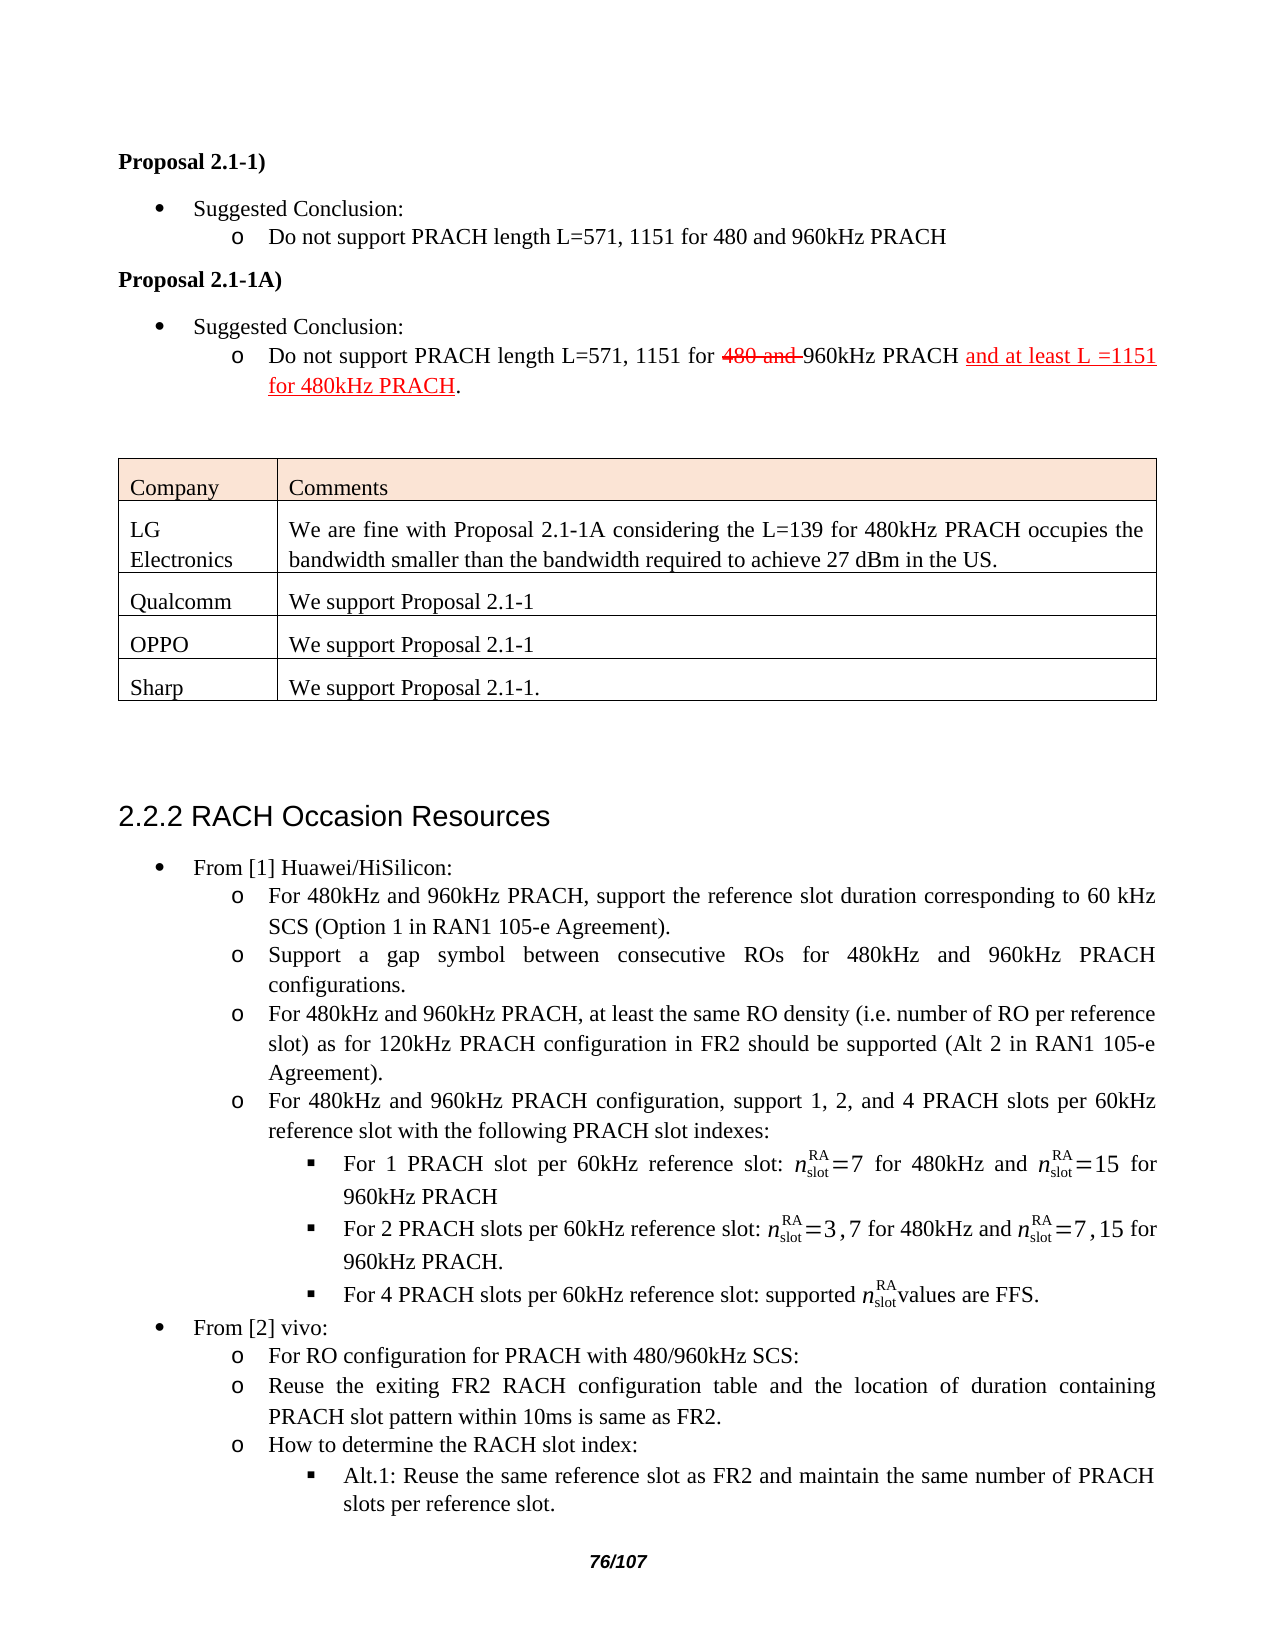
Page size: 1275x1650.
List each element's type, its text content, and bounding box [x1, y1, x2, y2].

list For 2 PRACH slots per 60kHz reference slot: for 480kHz and for 960kHz PRACH. [306, 1211, 1157, 1274]
list For 1 PRACH slot per 60kHz reference slot: for 480kHz and for 960kHz PRACH [306, 1146, 1157, 1209]
table_header Company [119, 459, 277, 500]
subtitle Proposal 2.1-1A) [118, 266, 1157, 293]
list For 480kHz and 960kHz PRACH, at least the same RO density (i.e. number of RO per reference slot) as for 120kHz PRACH configuration in FR2 should be supported (Alt 2 in RAN1 105-e Agreement). [231, 1000, 1157, 1085]
list From [1] Huawei/HiSilicon: [156, 854, 1157, 880]
table_cell We support Proposal 2.1-1 [278, 573, 1156, 615]
list Suggested Conclusion: [156, 313, 1157, 340]
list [231, 342, 1157, 398]
table_cell Qualcomm [119, 573, 277, 615]
table_cell OPPO [119, 616, 277, 657]
list For RO configuration for PRACH with 480/960kHz SCS: [231, 1342, 1157, 1370]
list Reuse the exiting FR2 RACH configuration table and the location of duration containing PRACH slot pattern within 10ms is same as FR2. [231, 1372, 1157, 1429]
list How to determine the RACH slot index: [231, 1431, 1157, 1459]
table_cell We are fine with Proposal 2.1-1A considering the L=139 for 480kHz PRACH occupies the bandwidth smaller than the bandwidth required to achieve 27 dBm in the US. [278, 501, 1156, 572]
table_cell LG Electronics [119, 501, 277, 572]
list Support a gap symbol between consecutive ROs for 480kHz and 960kHz PRACH configurations. [231, 941, 1157, 998]
list For 480kHz and 960kHz PRACH, support the reference slot duration corresponding to 60 kHz SCS (Option 1 in RAN1 105-e Agreement). [231, 882, 1157, 939]
table_header Comments [278, 459, 1156, 500]
table_cell We support Proposal 2.1-1. [278, 659, 1156, 700]
table_cell Sharp [119, 659, 277, 700]
subtitle Proposal 2.1-1) [118, 148, 1157, 174]
list For 4 PRACH slots per 60kHz reference slot: supported values are FFS. [306, 1277, 1157, 1312]
table_cell We support Proposal 2.1-1 [278, 616, 1156, 657]
list For 480kHz and 960kHz PRACH configuration, support 1, 2, and 4 PRACH slots per 60kHz reference slot with the following PRACH slot indexes: [231, 1087, 1157, 1144]
subtitle 2.2.2 RACH Occasion Resources [118, 799, 1157, 833]
list Do not support PRACH length L=571, 1151 for 480 and 960kHz PRACH [231, 223, 1157, 252]
list Suggested Conclusion: [156, 195, 1157, 221]
list Alt.1: Reuse the same reference slot as FR2 and maintain the same number of PRACH slots per reference slot. [306, 1462, 1157, 1516]
list From [2] vivo: [156, 1314, 1157, 1340]
